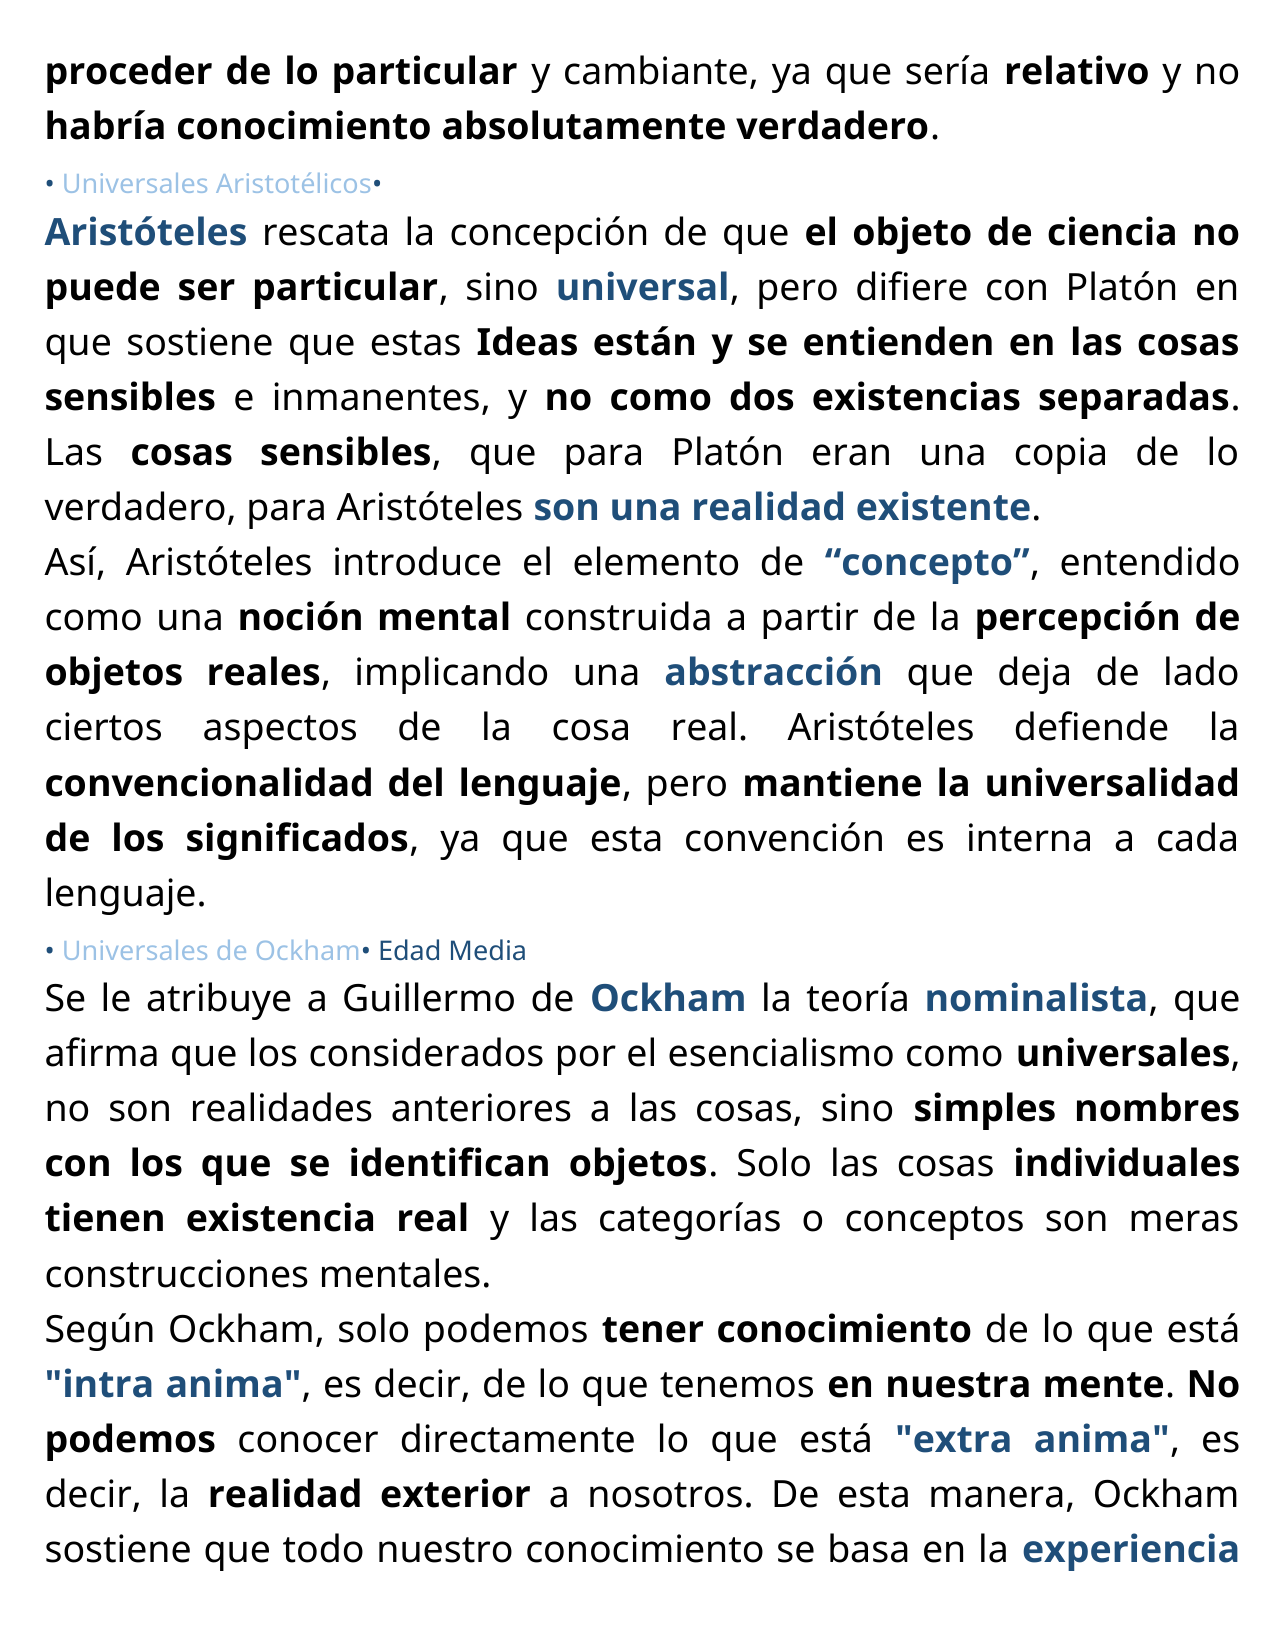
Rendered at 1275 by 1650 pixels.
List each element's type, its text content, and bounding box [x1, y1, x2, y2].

text • Universales de Ockham• Edad Media [44, 932, 1240, 968]
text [44, 44, 1240, 151]
text Aristóteles rescata la concepción de que el objeto de ciencia no puede ser particular, sino universal, pero difiere con Platón en que sostiene que estas Ideas están y se entienden en las cosas sensibles e inmanentes, y no como dos existencias separadas. Las cosas sensibles, que para Platón eran una copia de lo verdadero, para Aristóteles son una realidad existente. [44, 205, 1240, 531]
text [44, 1302, 1240, 1573]
text Así, Aristóteles introduce el elemento de “concepto”, entendido como una noción mental construida a partir de la percepción de objetos reales, implicando una abstracción que deja de lado ciertos aspectos de la cosa real. Aristóteles defiende la convencionalidad del lenguaje, pero mantiene la universalidad de los significados, ya que esta convención es interna a cada lenguaje. [44, 535, 1240, 917]
text Se le atribuye a Guillermo de Ockham la teoría nominalista, que afirma que los considerados por el esencialismo como universales, no son realidades anteriores a las cosas, sino simples nombres con los que se identifican objetos. Solo las cosas individuales tienen existencia real y las categorías o conceptos son meras construcciones mentales. [44, 971, 1240, 1298]
text • Universales Aristotélicos• [44, 165, 1240, 202]
